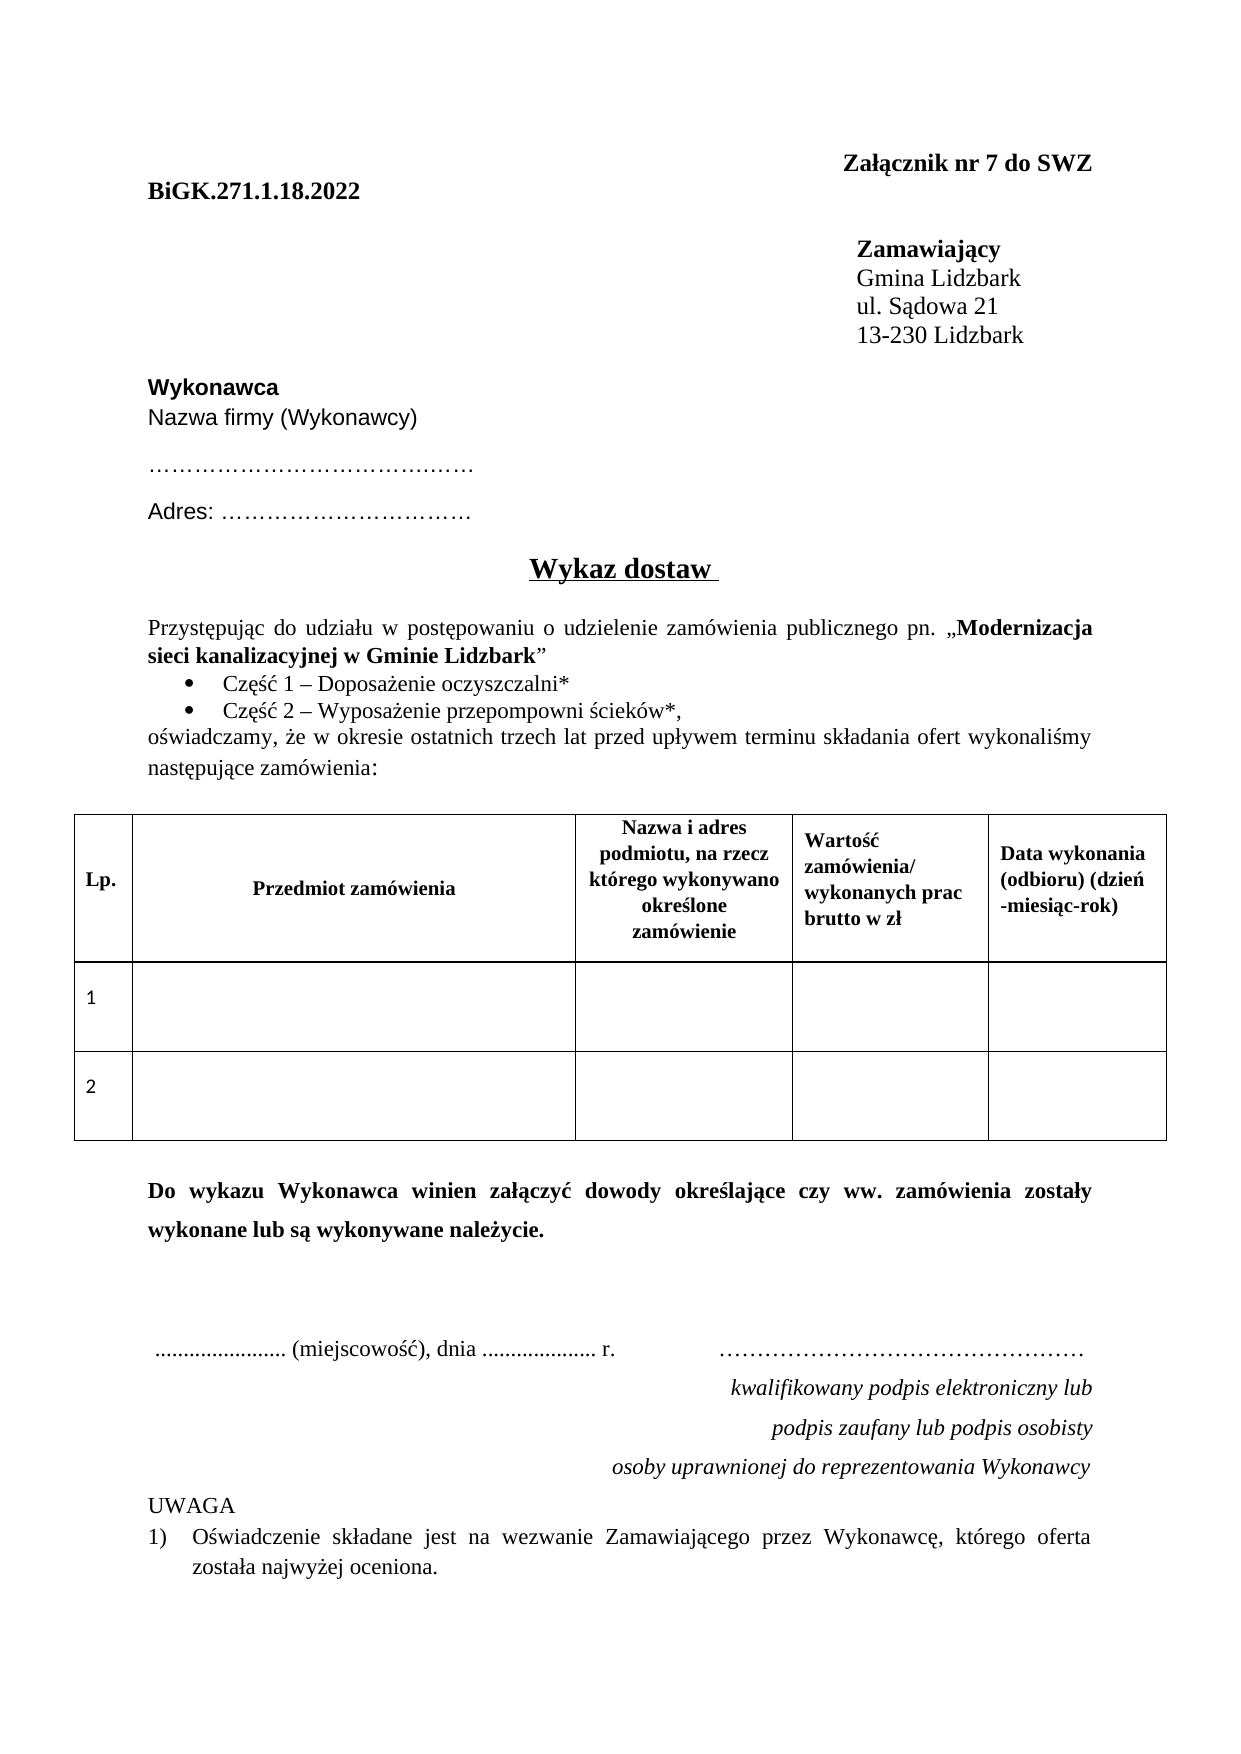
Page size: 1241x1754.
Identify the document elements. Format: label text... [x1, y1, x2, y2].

table_header Przedmiot zamówienia [133, 815, 575, 961]
table_header Nazwa i adres podmiotu, na rzecz którego wykonywano określone zamówienie [576, 815, 792, 961]
table_cell [133, 1052, 575, 1139]
list Gmina Lidzbark [856, 263, 1091, 291]
table_cell 2 [75, 1052, 132, 1139]
list 13-230 Lidzbark [856, 320, 1091, 349]
text Wykaz dostaw [148, 551, 1093, 584]
table_header Lp. [75, 815, 132, 961]
table_cell [793, 963, 988, 1051]
table_cell [576, 1052, 792, 1139]
table_cell [793, 1052, 988, 1139]
text kwalifikowany podpis elektroniczny lub [148, 1374, 1093, 1400]
table_cell 1 [75, 963, 132, 1051]
table_header Data wykonania (odbioru) (dzień -miesiąc-rok) [989, 815, 1166, 961]
table_cell [133, 963, 575, 1051]
text Załącznik nr 7 do SWZ [148, 148, 1093, 176]
table_cell [989, 963, 1166, 1051]
list Część 1 – Doposażenie oczyszczalni* [185, 670, 1093, 697]
table_cell [989, 1052, 1166, 1139]
text osoby uprawnionej do reprezentowania Wykonawcy [148, 1453, 1093, 1479]
text Adres: …………………………… [148, 498, 1093, 524]
text Do wykazu Wykonawca winien załączyć dowody określające czy ww. zamówienia zostały wykonane lub są wykonywane należycie. [148, 1177, 1093, 1242]
text ....................... (miejscowość), dnia .................... r. ………………………………………… [148, 1334, 1093, 1361]
table_header Wartość zamówienia/ wykonanych prac brutto w zł [793, 815, 988, 961]
text podpis zaufany lub podpis osobisty [148, 1413, 1093, 1440]
table_cell [576, 963, 792, 1051]
text oświadczamy, że w okresie ostatnich trzech lat przed upływem terminu składania ofert wykonaliśmy następujące zamówienia: [148, 723, 1093, 781]
list ul. Sądowa 21 [856, 291, 1091, 320]
list Oświadczenie składane jest na wezwanie Zamawiającego przez Wykonawcę, którego oferta została najwyżej oceniona. [148, 1523, 1093, 1579]
text Wykonawca [148, 374, 1093, 400]
text BiGK.271.1.18.2022 [148, 176, 1093, 205]
text Przystępując do udziału w postępowaniu o udzielenie zamówienia publicznego pn. „Modernizacja sieci kanalizacyjnej w Gminie Lidzbark” [148, 613, 1093, 668]
text Nazwa firmy (Wykonawcy) [148, 404, 1093, 431]
list Część 2 – Wyposażenie przepompowni ścieków*, [185, 697, 1093, 723]
text Zamawiający [856, 234, 1093, 263]
text UWAGA [148, 1492, 1093, 1519]
text ……………………………….…… [148, 451, 1093, 477]
